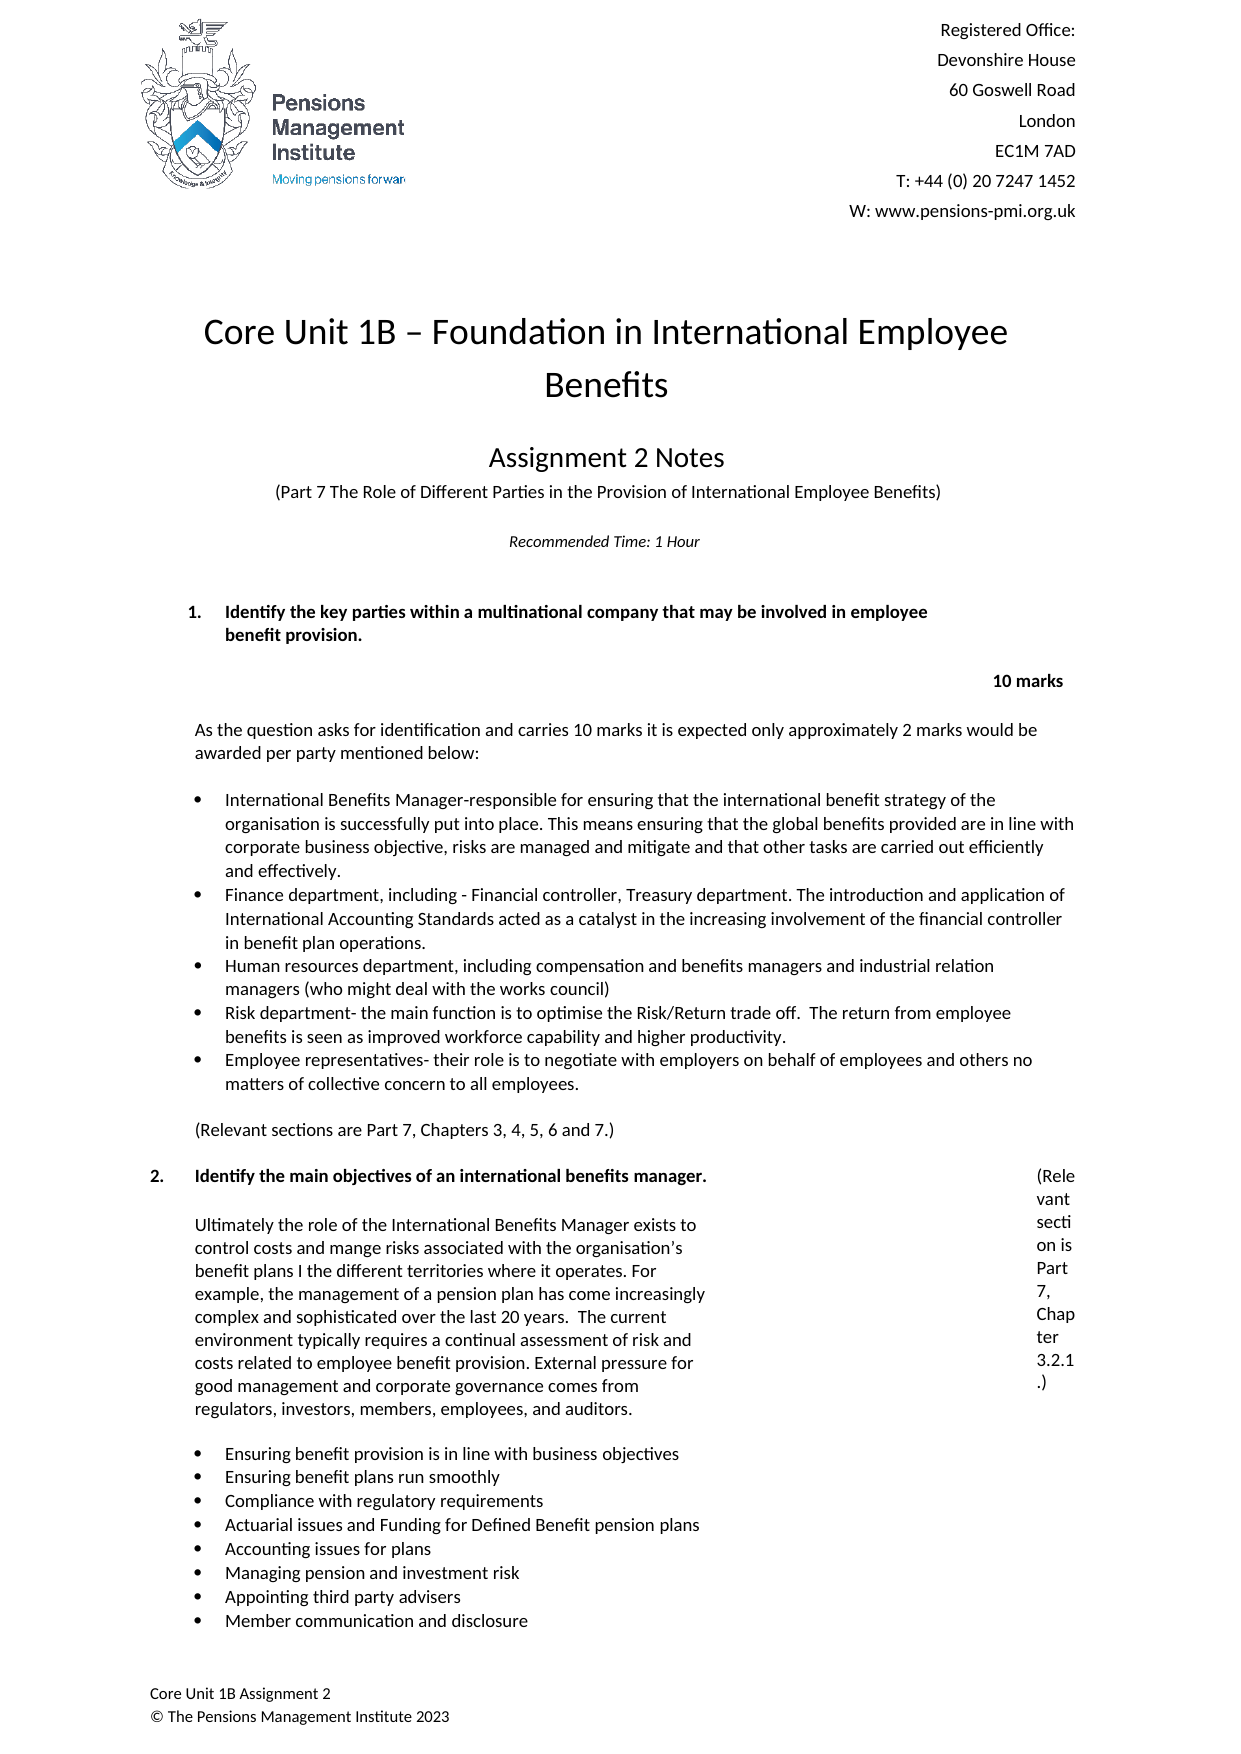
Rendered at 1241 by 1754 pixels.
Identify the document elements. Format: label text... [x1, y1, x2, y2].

text (Part 7 The Role of Different Parties in the Provision of International Employee Benefits) [203, 480, 1013, 503]
list Compliance with regulatory requirements [194, 1489, 711, 1512]
text Ultimately the role of the International Benefits Manager exists to control costs and mange risks associated with the organisation’s benefit plans I the different territories where it operates. For example, the management of a pension plan has come increasingly complex and sophisticated over the last 20 years. The current environment typically requires a continual assessment of risk and costs related to employee benefit provision. External pressure for good management and corporate governance comes from regulators, investors, members, employees, and auditors. [194, 1213, 711, 1420]
text 10 marks [992, 669, 1076, 692]
list Member communication and disclosure [194, 1608, 711, 1632]
list Ensuring benefit provision is in line with business objectives [194, 1443, 711, 1466]
title Core Unit 1B – Foundation in International Employee Benefits [203, 308, 1009, 406]
text As the question asks for identification and carries 10 marks it is expected only approximately 2 marks would be awarded per party mentioned below: [194, 718, 1040, 764]
list Employee representatives- their role is to negotiate with employers on behalf of employees and others no matters of collective concern to all employees. [194, 1048, 1076, 1096]
list Managing pension and investment risk [194, 1560, 711, 1584]
text Recommended Time: 1 Hour [201, 531, 1009, 551]
list Human resources department, including compensation and benefits managers and industrial relation managers (who might deal with the works council) [194, 954, 996, 1000]
text (Relevant sections are Part 7, Chapters 3, 4, 5, 6 and 7.) [194, 1118, 1076, 1141]
list Finance department, including - Financial controller, Treasury department. The introduction and application of International Accounting Standards acted as a catalyst in the increasing involvement of the financial controller in benefit plan operations. [194, 882, 1076, 954]
list Actuarial issues and Funding for Defined Benefit pension plans [194, 1512, 711, 1536]
list Accounting issues for plans [194, 1536, 711, 1560]
text (Relevant section is Part 7, Chapter 3.2.1.) [1036, 1164, 1076, 1394]
list International Benefits Manager-responsible for ensuring that the international benefit strategy of the organisation is successfully put into place. This means ensuring that the global benefits provided are in line with corporate business objective, risks are managed and mitigate and that other tasks are carried out efficiently and effectively. [194, 787, 1076, 882]
subtitle Identify the main objectives of an international benefits manager. [150, 1164, 711, 1187]
picture [139, 18, 405, 188]
list Ensuring benefit plans run smoothly [194, 1466, 711, 1488]
list Appointing third party advisers [194, 1584, 711, 1608]
subtitle Identify the key parties within a multinational company that may be involved in employee benefit provision. [187, 600, 987, 646]
list Risk department- the main function is to optimise the Risk/Return trade off. The return from employee benefits is seen as improved workforce capability and higher productivity. [194, 1000, 1076, 1048]
text Assignment 2 Notes [203, 439, 1010, 475]
